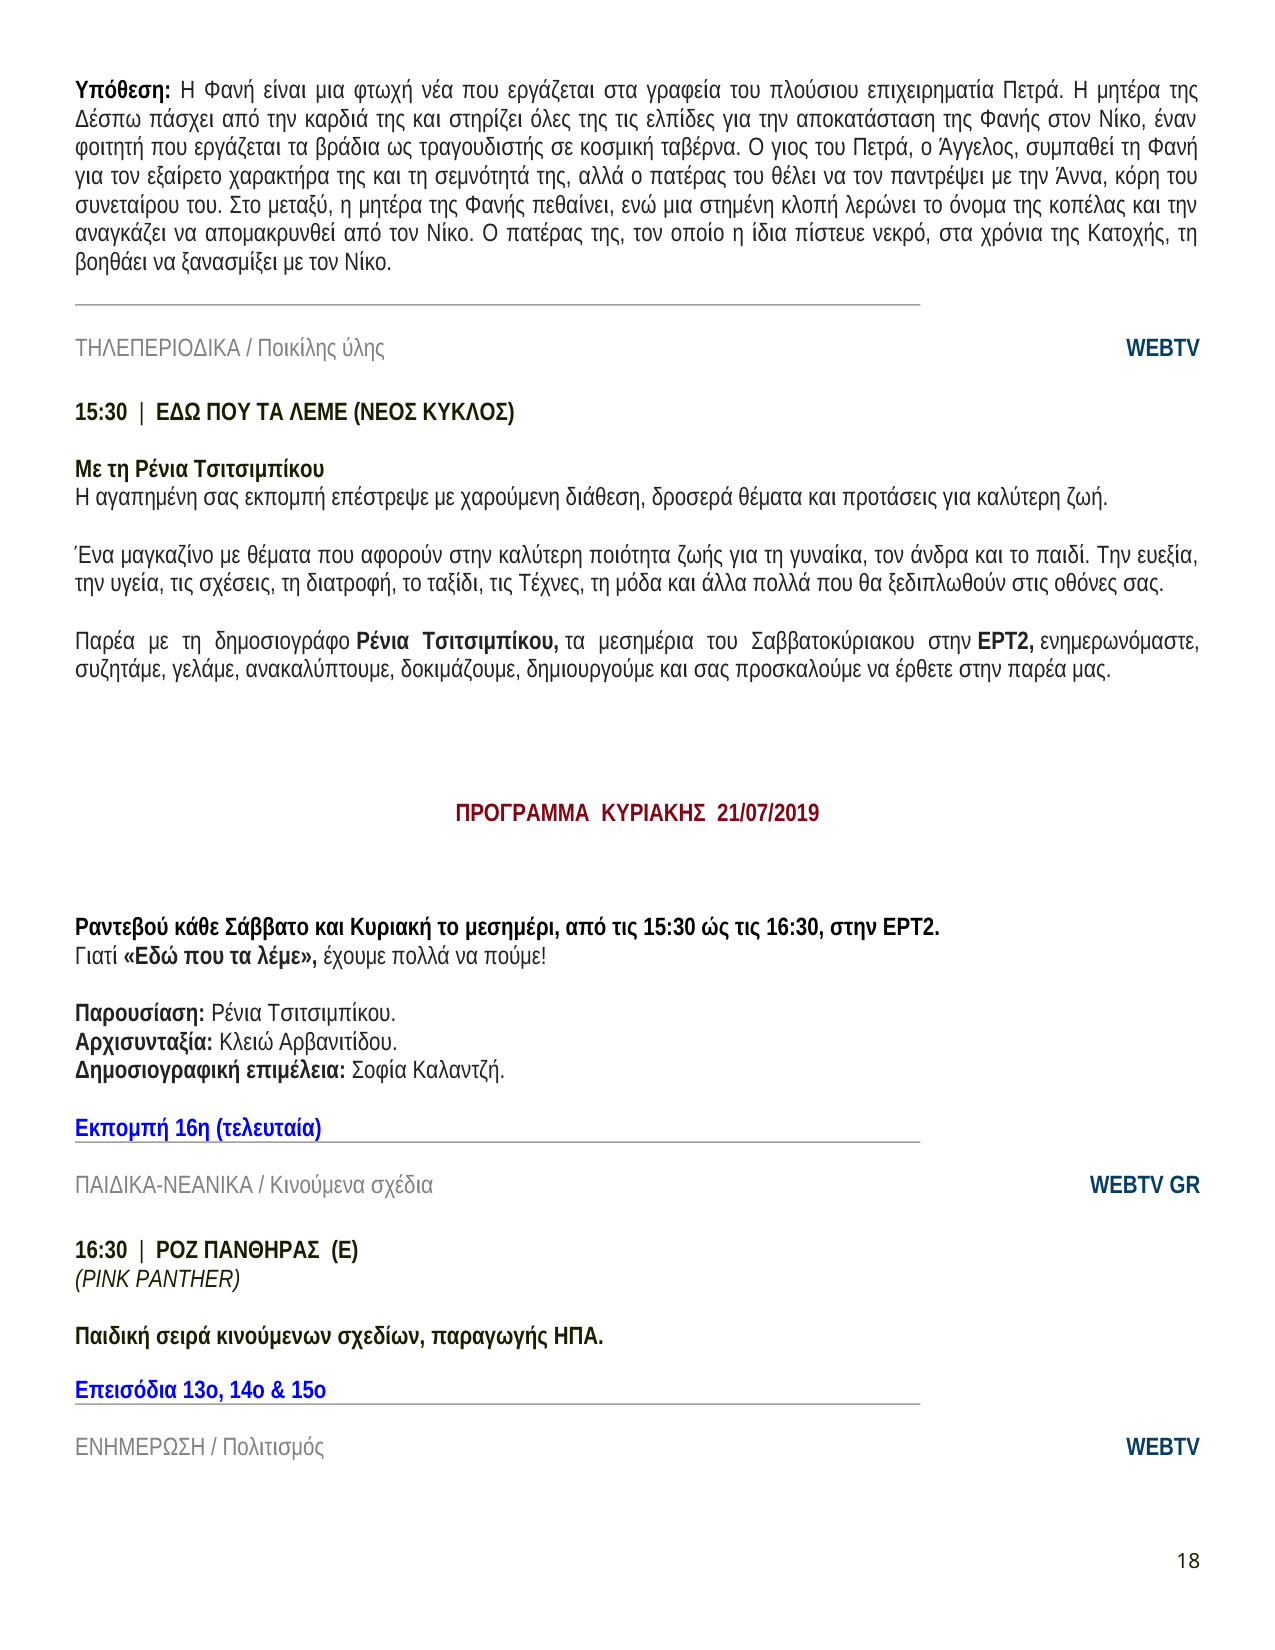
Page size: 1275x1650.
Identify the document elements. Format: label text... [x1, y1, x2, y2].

text Γιατί «Εδώ που τα λέμε», έχουμε πολλά να πούμε! [75, 941, 1200, 969]
text 16:30 | ΡΟΖ ΠΑΝΘΗΡΑΣ (E) (PINK PANTHER) Παιδική σειρά κινούμενων σχεδίων, παραγωγής ΗΠΑ. [75, 1199, 1200, 1350]
table_header WEBTV GR [638, 1170, 1200, 1199]
text Επεισόδια 13ο, 14ο & 15ο [75, 1375, 1200, 1403]
text Ραντεβού κάθε Σάββατο και Κυριακή το μεσημέρι, από τις 15:30 ώς τις 16:30, στην ΕΡΤ2. [75, 912, 1200, 941]
table_header ΠΑΙΔΙΚΑ-NEANIKA / Κινούμενα σχέδια [75, 1170, 637, 1199]
text Παρουσίαση: Ρένια Τσιτσιμπίκου. [75, 998, 1200, 1027]
table_header ΕΝΗΜΕΡΩΣΗ / Πολιτισμός [75, 1432, 637, 1461]
text Η αγαπημένη σας εκπομπή επέστρεψε με χαρούμενη διάθεση, δροσερά θέματα και προτάσεις για καλύτερη ζωή. [75, 482, 1200, 511]
table_header WEBTV [638, 1432, 1200, 1461]
text Υπόθεση: Η Φανή είναι μια φτωχή νέα που εργάζεται στα γραφεία του πλούσιου επιχειρηματία Πετρά. Η μητέρα της Δέσπω πάσχει από την καρδιά της και στηρίζει όλες της τις ελπίδες για την αποκατάσταση της Φανής στον Νίκο, έναν φοιτητή που εργάζεται τα βράδια ως τραγουδιστής σε κοσμική ταβέρνα. Ο γιος του Πετρά, ο Άγγελος, συμπαθεί τη Φανή για τον εξαίρετο χαρακτήρα της και τη σεμνότητά της, αλλά ο πατέρας του θέλει να τον παντρέψει με την Άννα, κόρη του συνεταίρου του. Στο μεταξύ, η μητέρα της Φανής πεθαίνει, ενώ μια στημένη κλοπή λερώνει το όνομα της κοπέλας και την αναγκάζει να απομακρυνθεί από τον Νίκο. Ο πατέρας της, τον οποίο η ίδια πίστευε νεκρό, στα χρόνια της Κατοχής, τη βοηθάει να ξανασμίξει με τον Νίκο. [75, 75, 1200, 276]
table_header WEBTV [638, 333, 1200, 362]
text ΠΡΟΓΡΑΜΜΑ ΚΥΡΙΑΚΗΣ 21/07/2019 [75, 797, 1200, 826]
table_header ΤΗΛΕΠΕΡΙΟΔΙΚΑ / Ποικίλης ύλης [75, 333, 637, 362]
text Ένα μαγκαζίνο με θέματα που αφορούν στην καλύτερη ποιότητα ζωής για τη γυναίκα, τον άνδρα και το παιδί. Την ευεξία, την υγεία, τις σχέσεις, τη διατροφή, το ταξίδι, τις Τέχνες, τη μόδα και άλλα πολλά που θα ξεδιπλωθούν στις οθόνες σας. [75, 540, 1200, 597]
text Αρχισυνταξία: Κλειώ Αρβανιτίδου. [75, 1027, 1200, 1055]
text 15:30 | ΕΔΩ ΠΟΥ ΤΑ ΛΕΜΕ (ΝΕΟΣ ΚΥΚΛΟΣ) Με τη Ρένια Τσιτσιμπίκου [75, 362, 1200, 482]
text Παρέα με τη δημοσιογράφο Ρένια Τσιτσιμπίκου, τα μεσημέρια του Σαββατοκύριακου στην ΕΡΤ2, ενημερωνόμαστε, συζητάμε, γελάμε, ανακαλύπτουμε, δοκιμάζουμε, δημιουργούμε και σας προσκαλούμε να έρθετε στην παρέα μας. [75, 626, 1200, 683]
text Δημοσιογραφική επιμέλεια: Σοφία Καλαντζή. [75, 1055, 1200, 1084]
text Eκπομπή 16η (τελευταία) [75, 1113, 1200, 1170]
